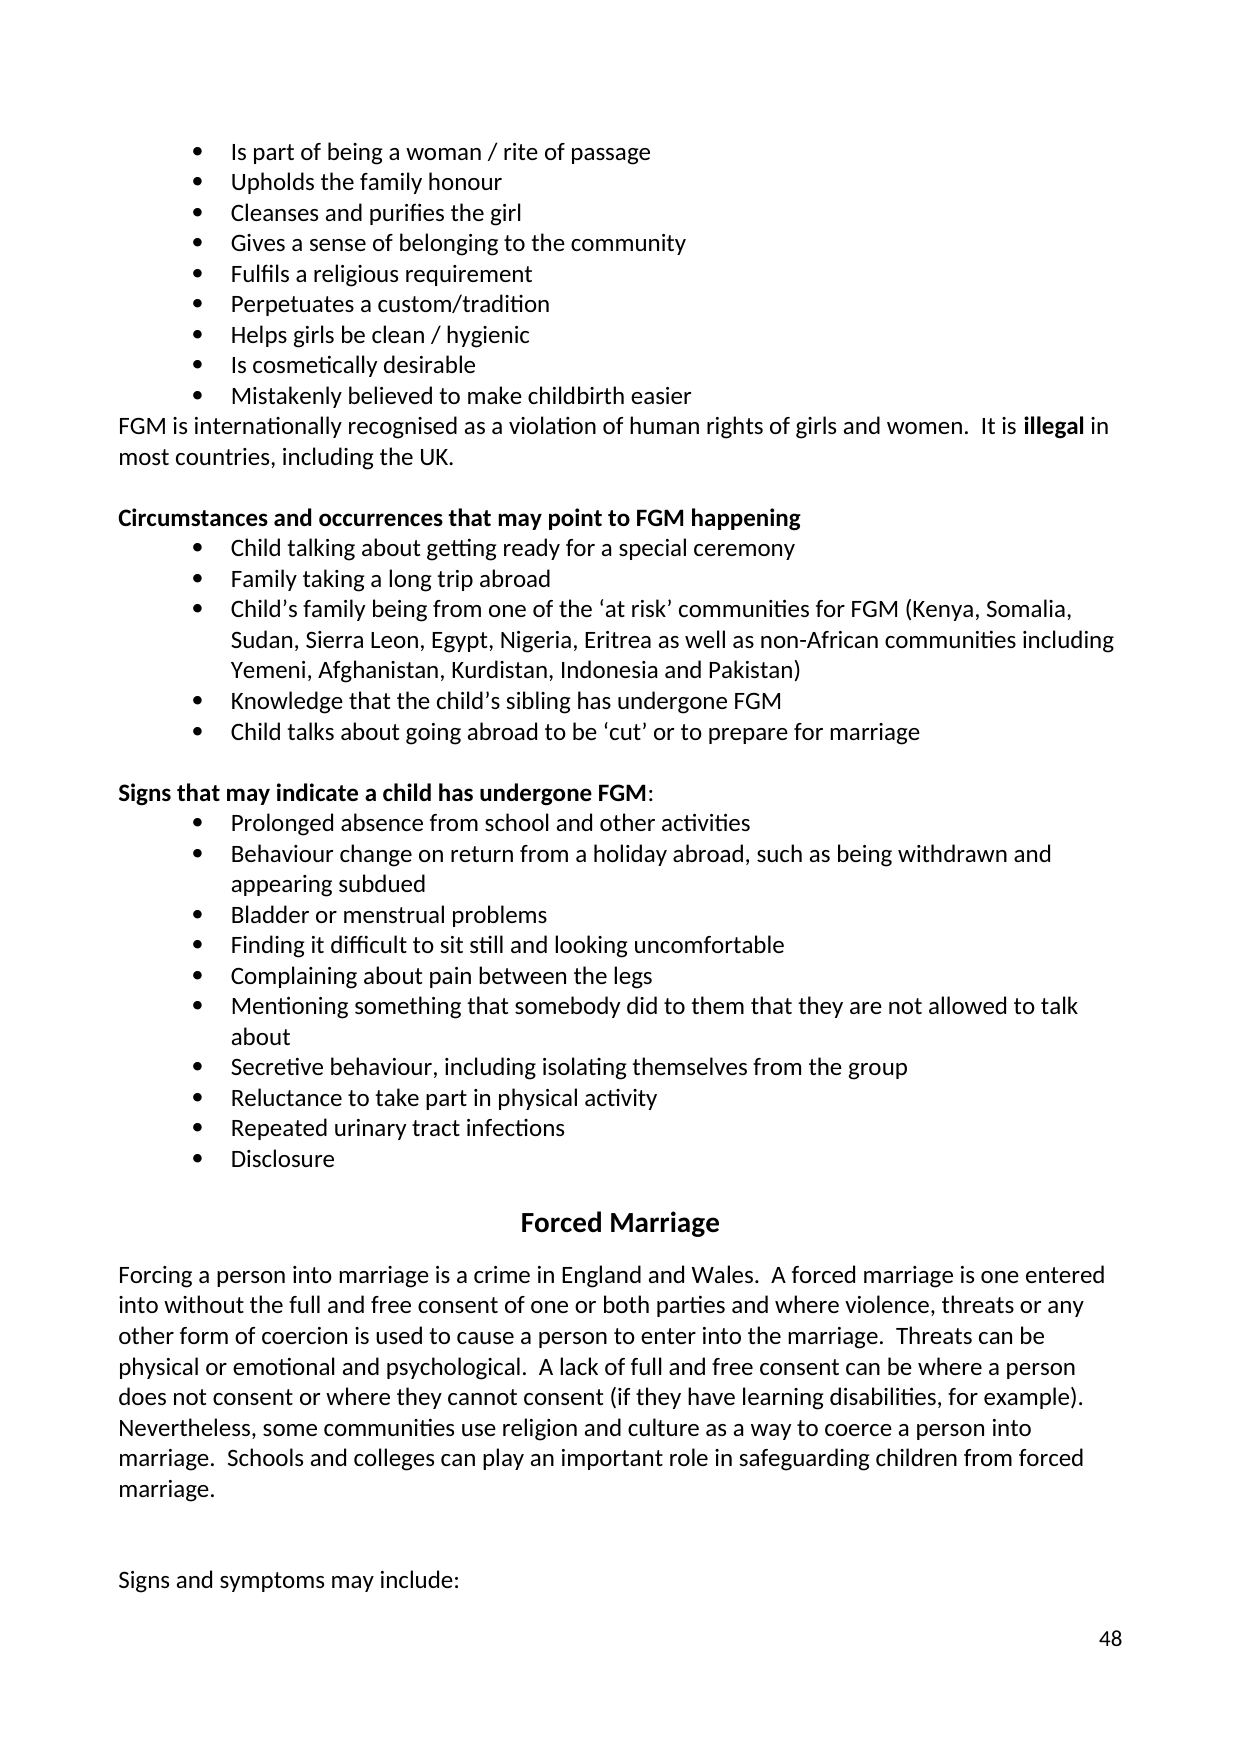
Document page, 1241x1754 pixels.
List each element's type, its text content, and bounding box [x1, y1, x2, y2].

list Gives a sense of belonging to the community [193, 227, 1122, 258]
list Behaviour change on return from a holiday abroad, such as being withdrawn and appearing subdued [193, 838, 1122, 899]
list Child’s family being from one of the ‘at risk’ communities for FGM (Kenya, Somalia, Sudan, Sierra Leon, Egypt, Nigeria, Eritrea as well as non-African communities including Yemeni, Afghanistan, Kurdistan, Indonesia and Pakistan) [193, 594, 1122, 685]
list Repeated urinary tract infections [193, 1112, 1122, 1143]
list Child talking about getting ready for a special ceremony [193, 533, 1122, 563]
list Prolonged absence from school and other activities [193, 807, 1122, 838]
list Disclosure [193, 1143, 1122, 1173]
list Perpetuates a custom/tradition [193, 288, 1122, 319]
list Secretive behaviour, including isolating themselves from the group [193, 1051, 1122, 1082]
list Cleanses and purifies the girl [193, 197, 1122, 227]
text Circumstances and occurrences that may point to FGM happening [118, 502, 1122, 533]
list Finding it difficult to sit still and looking uncomfortable [193, 929, 1122, 960]
list Mentioning something that somebody did to them that they are not allowed to talk about [193, 990, 1122, 1051]
list Is part of being a woman / rite of passage [193, 136, 1122, 166]
list Bladder or menstrual problems [193, 899, 1122, 929]
list Helps girls be clean / hygienic [193, 319, 1122, 349]
list Child talks about going abroad to be ‘cut’ or to prepare for marriage [193, 716, 1122, 746]
list Fulfils a religious requirement [193, 258, 1122, 288]
text Signs that may indicate a child has undergone FGM: [118, 777, 1122, 807]
text FGM is internationally recognised as a violation of human rights of girls and women. It is illegal in most countries, including the UK. [118, 411, 1122, 472]
list Is cosmetically desirable [193, 349, 1122, 380]
list Reluctance to take part in physical activity [193, 1082, 1122, 1112]
text Signs and symptoms may include: [118, 1564, 1122, 1595]
list Complaining about pain between the legs [193, 960, 1122, 990]
list Knowledge that the child’s sibling has undergone FGM [193, 685, 1122, 716]
list Mistakenly believed to make childbirth easier [193, 380, 1122, 411]
text Forcing a person into marriage is a crime in England and Wales. A forced marriage is one entered into without the full and free consent of one or both parties and where violence, threats or any other form of coercion is used to cause a person to enter into the marriage. Threats can be physical or emotional and psychological. A lack of full and free consent can be where a person does not consent or where they cannot consent (if they have learning disabilities, for example). Nevertheless, some communities use religion and culture as a way to coerce a person into marriage. Schools and colleges can play an important role in safeguarding children from forced marriage. [118, 1259, 1122, 1503]
text Forced Marriage [118, 1204, 1122, 1240]
list Family taking a long trip abroad [193, 563, 1122, 594]
list Upholds the family honour [193, 166, 1122, 197]
